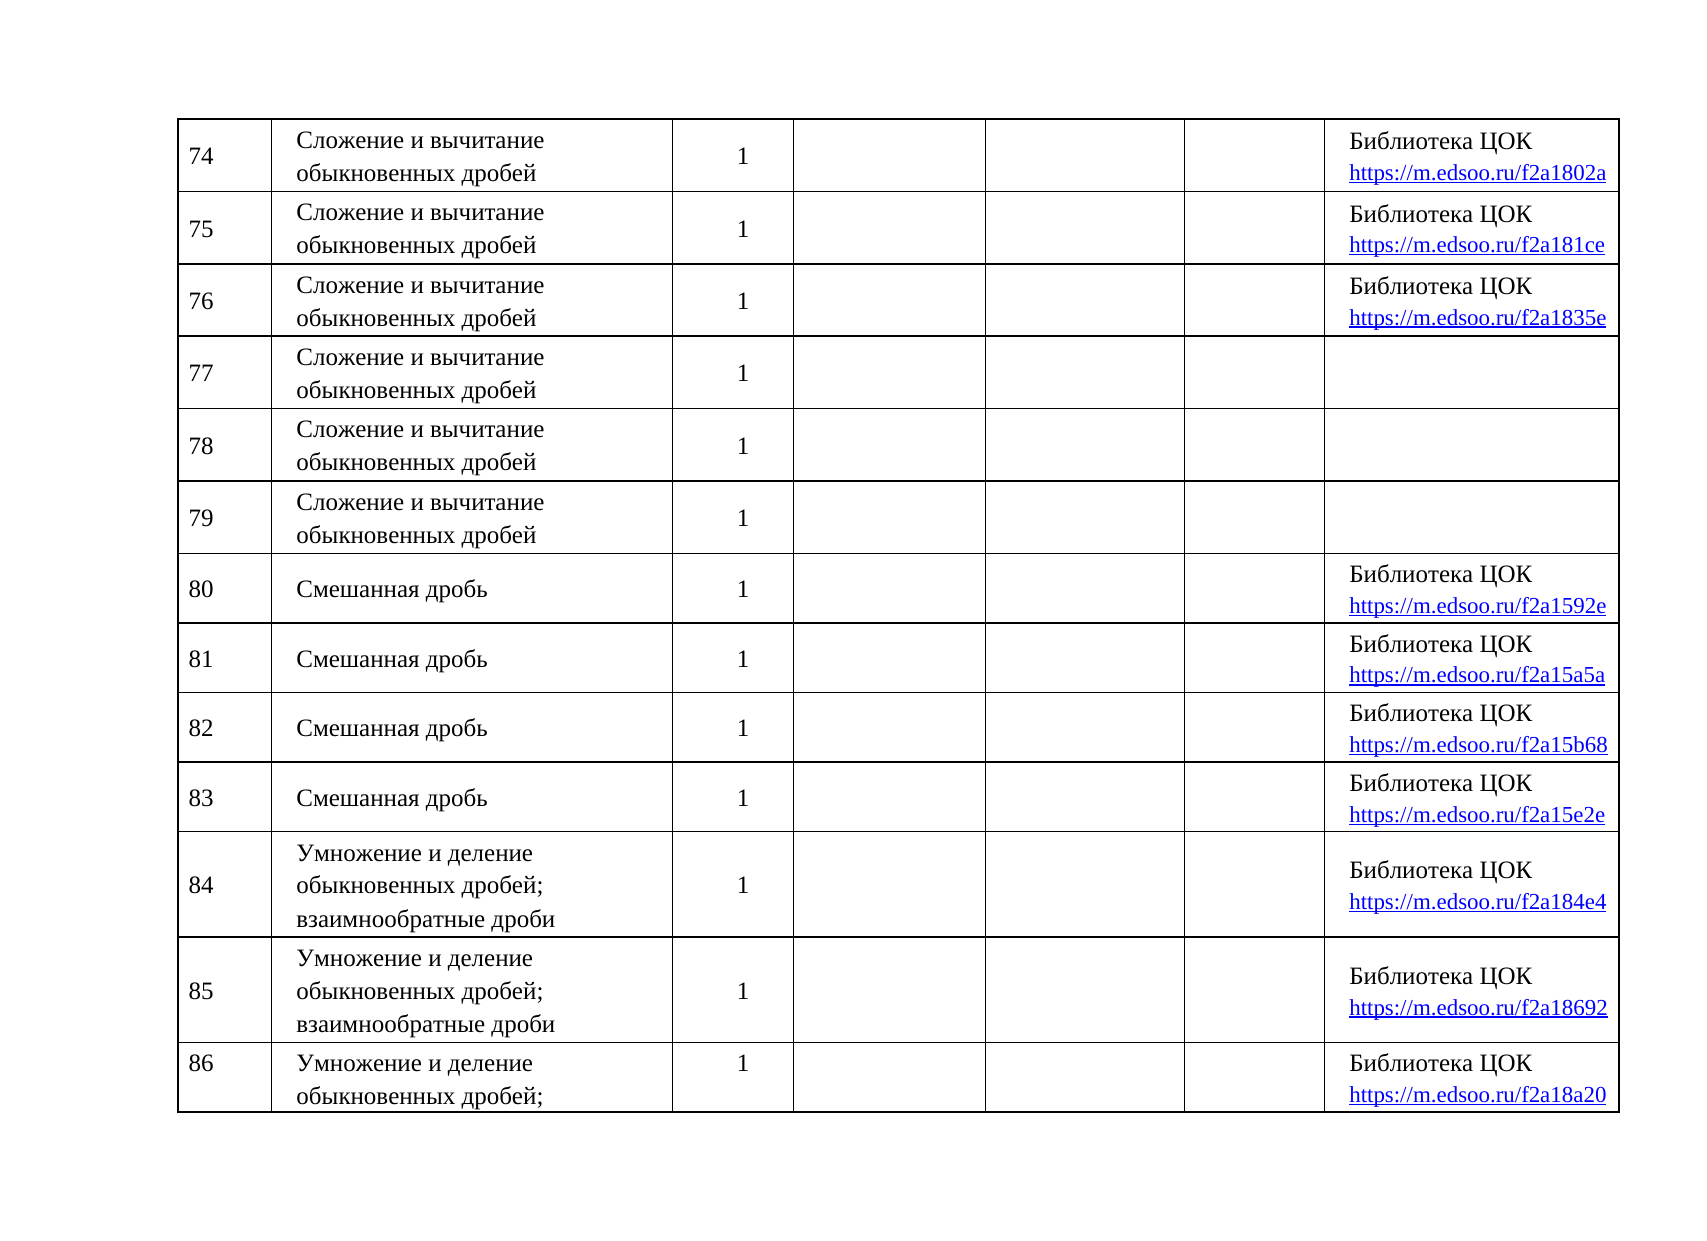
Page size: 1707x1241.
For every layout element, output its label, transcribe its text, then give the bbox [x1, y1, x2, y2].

table_cell [794, 1043, 985, 1111]
table_cell 1 [673, 409, 793, 480]
table_cell [986, 693, 1184, 761]
table_cell 76 [179, 265, 271, 335]
table_cell 1 [673, 192, 793, 263]
table_cell 1 [673, 693, 793, 761]
table_cell Сложение и вычитание обыкновенных дробей [272, 265, 672, 335]
table_cell 74 [179, 120, 271, 191]
table_cell 86 [179, 1043, 271, 1111]
table_cell [986, 938, 1184, 1042]
table_cell [1185, 938, 1324, 1042]
table_cell Сложение и вычитание обыкновенных дробей [272, 337, 672, 408]
table_cell [1325, 337, 1618, 408]
table_cell Сложение и вычитание обыкновенных дробей [272, 482, 672, 552]
table_cell Библиотека ЦОК https://m.edsoo.ru/f2a1592e [1325, 554, 1618, 622]
table_cell Смешанная дробь [272, 554, 672, 622]
table_cell [986, 832, 1184, 936]
table_cell 1 [673, 482, 793, 552]
table_cell Библиотека ЦОК https://m.edsoo.ru/f2a18692 [1325, 938, 1618, 1042]
table_cell [1185, 693, 1324, 761]
table_cell [1185, 832, 1324, 936]
table_cell [1185, 265, 1324, 335]
table_cell 85 [179, 938, 271, 1042]
table_cell [986, 192, 1184, 263]
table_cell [1325, 1043, 1618, 1111]
table_cell Библиотека ЦОК https://m.edsoo.ru/f2a15b68 [1325, 693, 1618, 761]
table_cell [986, 120, 1184, 191]
table_cell 1 [673, 832, 793, 936]
table_cell 1 [673, 265, 793, 335]
table_cell [794, 832, 985, 936]
table_cell [794, 120, 985, 191]
table_cell 1 [673, 337, 793, 408]
table_cell [1185, 337, 1324, 408]
table_cell [794, 192, 985, 263]
table_cell [1185, 624, 1324, 692]
table_cell 1 [673, 1043, 793, 1111]
table_cell [1185, 120, 1324, 191]
table_cell [1185, 192, 1324, 263]
table_cell Библиотека ЦОК https://m.edsoo.ru/f2a181ce [1325, 192, 1618, 263]
table_cell [794, 554, 985, 622]
table_cell [1185, 1043, 1324, 1111]
table_cell 1 [673, 624, 793, 692]
table_cell [794, 763, 985, 831]
table_cell [1185, 554, 1324, 622]
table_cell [272, 120, 672, 191]
table_cell 79 [179, 482, 271, 552]
table_cell Библиотека ЦОК https://m.edsoo.ru/f2a15e2e [1325, 763, 1618, 831]
table_cell [1185, 763, 1324, 831]
table_cell [794, 624, 985, 692]
table_cell [794, 482, 985, 552]
table_cell [1325, 482, 1618, 552]
table_cell Библиотека ЦОК https://m.edsoo.ru/f2a15a5a [1325, 624, 1618, 692]
table_cell [794, 409, 985, 480]
table_cell [986, 482, 1184, 552]
table_cell Умножение и деление обыкновенных дробей; взаимнообратные дроби [272, 832, 672, 936]
table_cell Смешанная дробь [272, 763, 672, 831]
table_cell 1 [673, 120, 793, 191]
table_cell [1185, 482, 1324, 552]
table_cell 81 [179, 624, 271, 692]
table_cell [794, 693, 985, 761]
table_cell Смешанная дробь [272, 624, 672, 692]
table_cell [986, 554, 1184, 622]
table_cell [986, 763, 1184, 831]
table_cell [794, 265, 985, 335]
table_cell Библиотека ЦОК https://m.edsoo.ru/f2a1802a [1325, 120, 1618, 191]
table_cell 82 [179, 693, 271, 761]
table_cell 78 [179, 409, 271, 480]
table_cell 83 [179, 763, 271, 831]
table_cell [1325, 409, 1618, 480]
table_cell Смешанная дробь [272, 693, 672, 761]
table_cell 84 [179, 832, 271, 936]
table_cell 1 [673, 554, 793, 622]
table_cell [272, 192, 672, 263]
table_cell [986, 1043, 1184, 1111]
table_cell 80 [179, 554, 271, 622]
table_cell [1185, 409, 1324, 480]
table_cell [794, 337, 985, 408]
table_cell 1 [673, 763, 793, 831]
table_cell 75 [179, 192, 271, 263]
table_cell Сложение и вычитание обыкновенных дробей [272, 409, 672, 480]
table_cell [986, 265, 1184, 335]
table_cell 77 [179, 337, 271, 408]
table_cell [272, 938, 672, 1042]
table_cell 1 [673, 938, 793, 1042]
table_cell Библиотека ЦОК https://m.edsoo.ru/f2a184e4 [1325, 832, 1618, 936]
table_cell [986, 624, 1184, 692]
table_cell Библиотека ЦОК https://m.edsoo.ru/f2a1835e [1325, 265, 1618, 335]
table_cell [986, 409, 1184, 480]
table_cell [272, 1043, 672, 1111]
table_cell [986, 337, 1184, 408]
table_cell [794, 938, 985, 1042]
